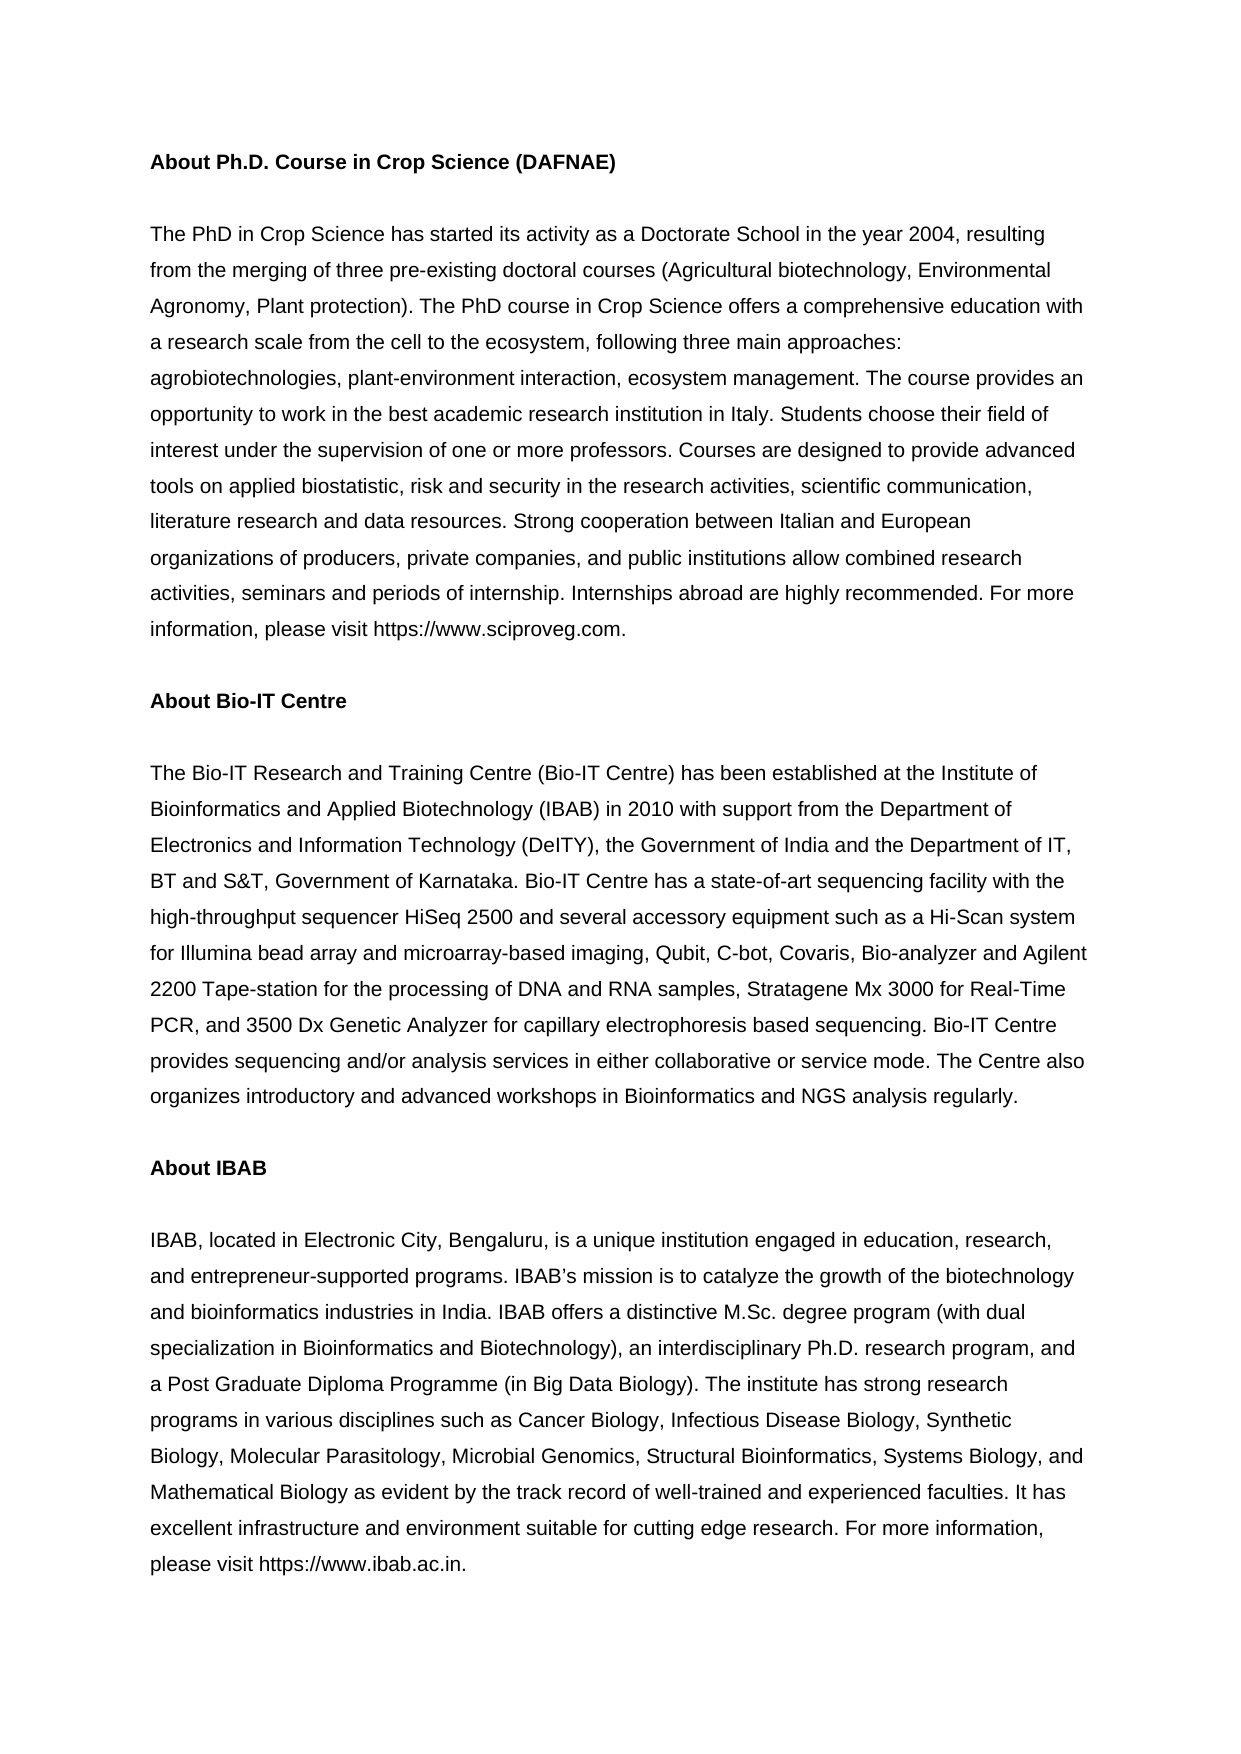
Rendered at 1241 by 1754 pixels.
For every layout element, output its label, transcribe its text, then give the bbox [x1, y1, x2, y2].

text About Bio-IT Centre [150, 689, 1090, 713]
text The PhD in Crop Science has started its activity as a Doctorate School in the year 2004, resulting from the merging of three pre-existing doctoral courses (Agricultural biotechnology, Environmental Agronomy, Plant protection). The PhD course in Crop Science offers a comprehensive education with a research scale from the cell to the ecosystem, following three main approaches: agrobiotechnologies, plant-environment interaction, ecosystem management. The course provides an opportunity to work in the best academic research institution in Italy. Students choose their field of interest under the supervision of one or more professors. Courses are designed to provide advanced tools on applied biostatistic, risk and security in the research activities, scientific communication, literature research and data resources. Strong cooperation between Italian and European organizations of producers, private companies, and public institutions allow combined research activities, seminars and periods of internship. Internships abroad are highly recommended. For more information, please visit https://www.sciproveg.com. [150, 222, 1090, 641]
text About Ph.D. Course in Crop Science (DAFNAE) [150, 150, 1090, 174]
text IBAB, located in Electronic City, Bengaluru, is a unique institution engaged in education, research, and entrepreneur-supported programs. IBAB’s mission is to catalyze the growth of the biotechnology and bioinformatics industries in India. IBAB offers a distinctive M.Sc. degree program (with dual specialization in Bioinformatics and Biotechnology), an interdisciplinary Ph.D. research program, and a Post Graduate Diploma Programme (in Big Data Biology). The institute has strong research programs in various disciplines such as Cancer Biology, Infectious Disease Biology, Synthetic Biology, Molecular Parasitology, Microbial Genomics, Structural Bioinformatics, Systems Biology, and Mathematical Biology as evident by the track record of well-trained and experienced faculties. It has excellent infrastructure and environment suitable for cutting edge research. For more information, please visit https://www.ibab.ac.in. [150, 1228, 1090, 1576]
text About IBAB [150, 1156, 1090, 1180]
text The Bio-IT Research and Training Centre (Bio-IT Centre) has been established at the Institute of Bioinformatics and Applied Biotechnology (IBAB) in 2010 with support from the Department of Electronics and Information Technology (DeITY), the Government of India and the Department of IT, BT and S&T, Government of Karnataka. Bio-IT Centre has a state-of-art sequencing facility with the high-throughput sequencer HiSeq 2500 and several accessory equipment such as a Hi-Scan system for Illumina bead array and microarray-based imaging, Qubit, C-bot, Covaris, Bio-analyzer and Agilent 2200 Tape-station for the processing of DNA and RNA samples, Stratagene Mx 3000 for Real-Time PCR, and 3500 Dx Genetic Analyzer for capillary electrophoresis based sequencing. Bio-IT Centre provides sequencing and/or analysis services in either collaborative or service mode. The Centre also organizes introductory and advanced workshops in Bioinformatics and NGS analysis regularly. [150, 761, 1090, 1108]
